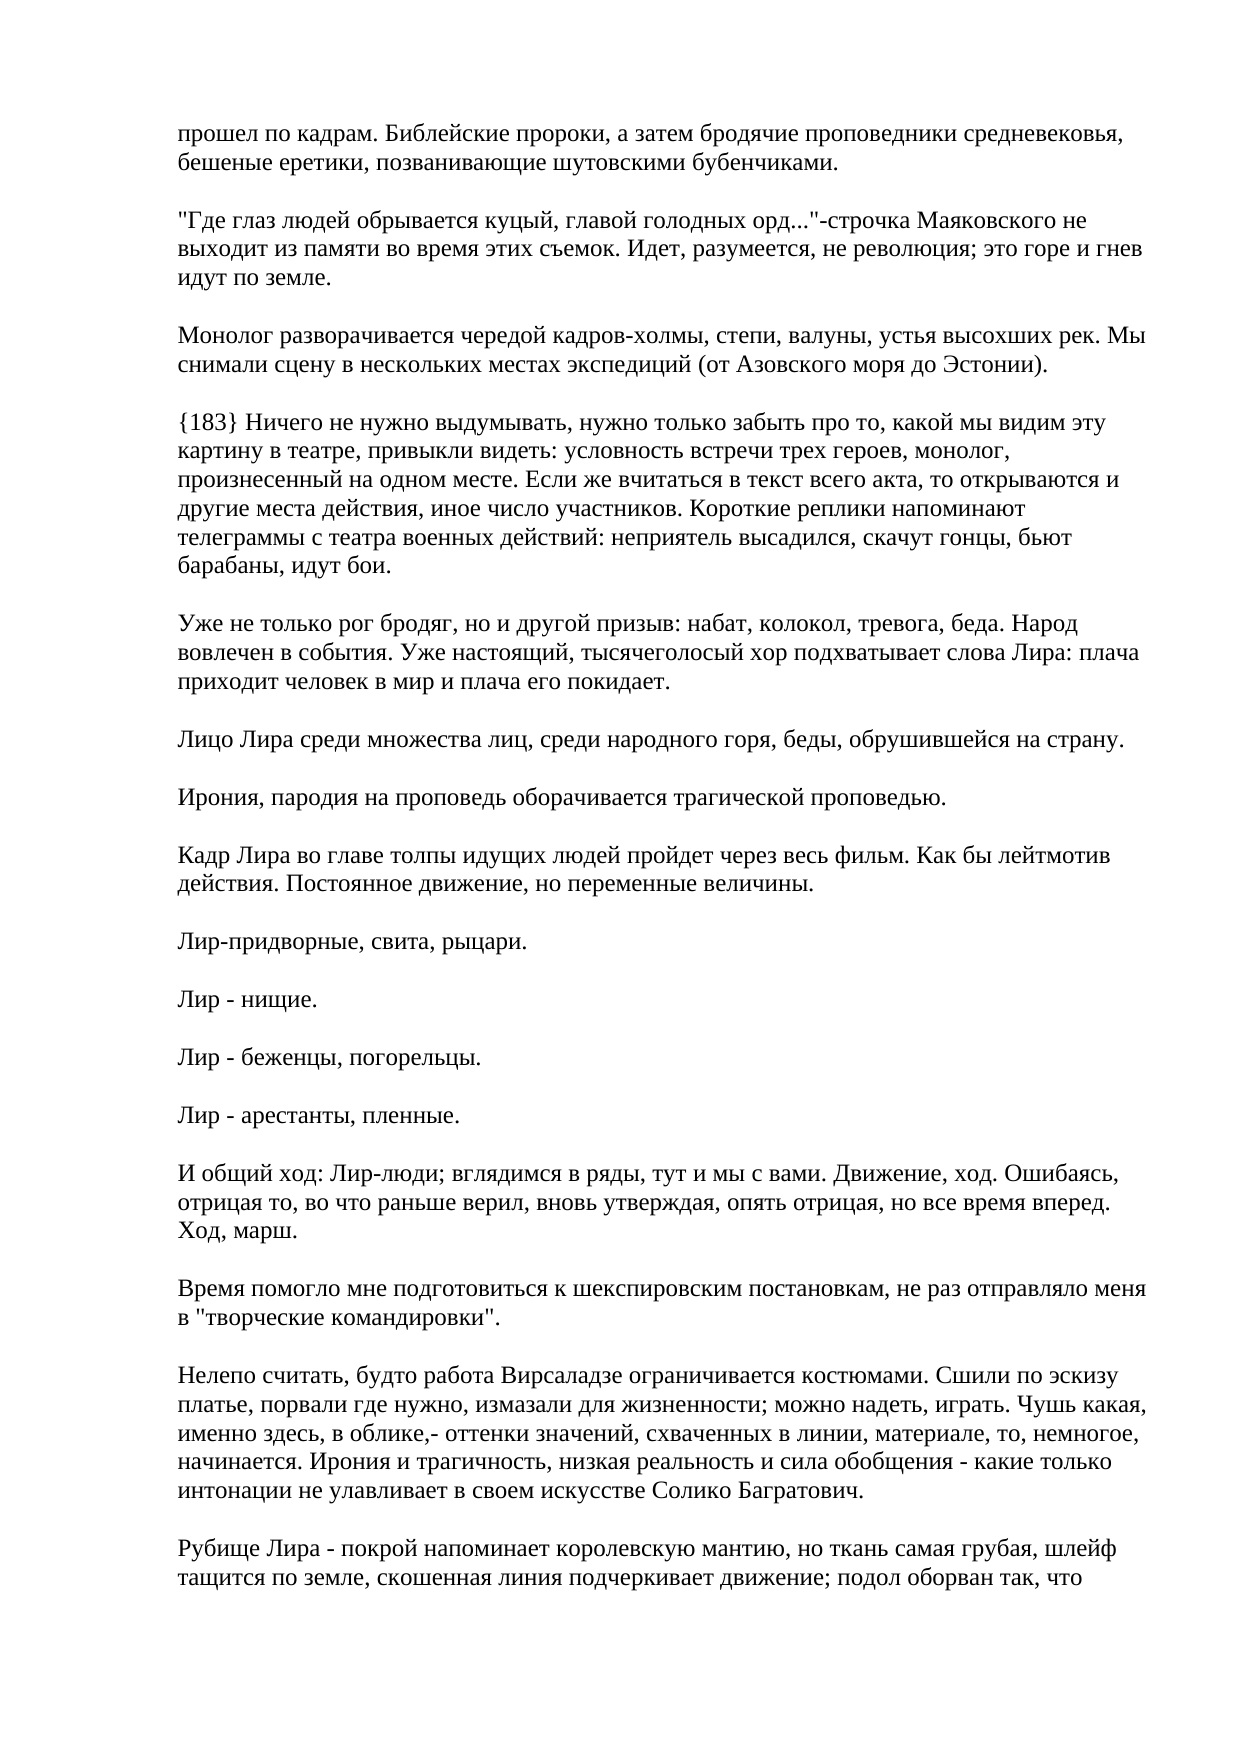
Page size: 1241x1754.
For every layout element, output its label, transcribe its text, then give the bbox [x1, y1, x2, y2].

text {183} Ничего не нужно выдумывать, нужно только забыть про то, какой мы видим эту картину в театре, привыкли видеть: условность встречи трех героев, монолог, произнесенный на одном месте. Если же вчитаться в текст всего акта, то открываются и другие места действия, иное число участников. Короткие реплики напоминают телеграммы с театра военных действий: неприятель высадился, скачут гонцы, бьют барабаны, идут бои. [177, 407, 1152, 579]
text Лир - беженцы, погорельцы. [177, 1042, 1152, 1071]
text Уже не только рог бродяг, но и другой призыв: набат, колокол, тревога, беда. Народ вовлечен в события. Уже настоящий, тысячеголосый хор подхватывает слова Лира: плача приходит человек в мир и плача его покидает. [177, 608, 1152, 695]
text Монолог разворачивается чередой кадров-холмы, степи, валуны, устья высохших рек. Мы снимали сцену в нескольких местах экспедиций (от Азовского моря до Эстонии). [177, 320, 1152, 378]
text Время помогло мне подготовиться к шекспировским постановкам, не раз отправляло меня в "творческие командировки". [177, 1273, 1152, 1331]
text Нелепо считать, будто работа Вирсаладзе ограничивается костюмами. Сшили по эскизу платье, порвали где нужно, измазали для жизненности; можно надеть, играть. Чушь какая, именно здесь, в облике,- оттенки значений, схваченных в линии, материале, то, немногое, начинается. Ирония и трагичность, низкая реальность и сила обобщения - какие только интонации не улавливает в своем искусстве Солико Багратович. [177, 1360, 1152, 1504]
text Лир - нищие. [177, 984, 1152, 1013]
text Ирония, пародия на проповедь оборачивается трагической проповедью. [177, 782, 1152, 811]
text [177, 1533, 1152, 1591]
text Лир-придворные, свита, рыцари. [177, 926, 1152, 955]
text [177, 118, 1152, 176]
text "Где глаз людей обрывается куцый, главой голодных орд..."-строчка Маяковского не выходит из памяти во время этих съемок. Идет, разумеется, не революция; это горе и гнев идут по земле. [177, 205, 1152, 291]
text И общий ход: Лир-люди; вглядимся в ряды, тут и мы с вами. Движение, ход. Ошибаясь, отрицая то, во что раньше верил, вновь утверждая, опять отрицая, но все время вперед. Ход, марш. [177, 1158, 1152, 1244]
text Лицо Лира среди множества лиц, среди народного горя, беды, обрушившейся на страну. [177, 724, 1152, 753]
text Лир - арестанты, пленные. [177, 1100, 1152, 1129]
text Кадр Лира во главе толпы идущих людей пройдет через весь фильм. Как бы лейтмотив действия. Постоянное движение, но переменные величины. [177, 840, 1152, 897]
